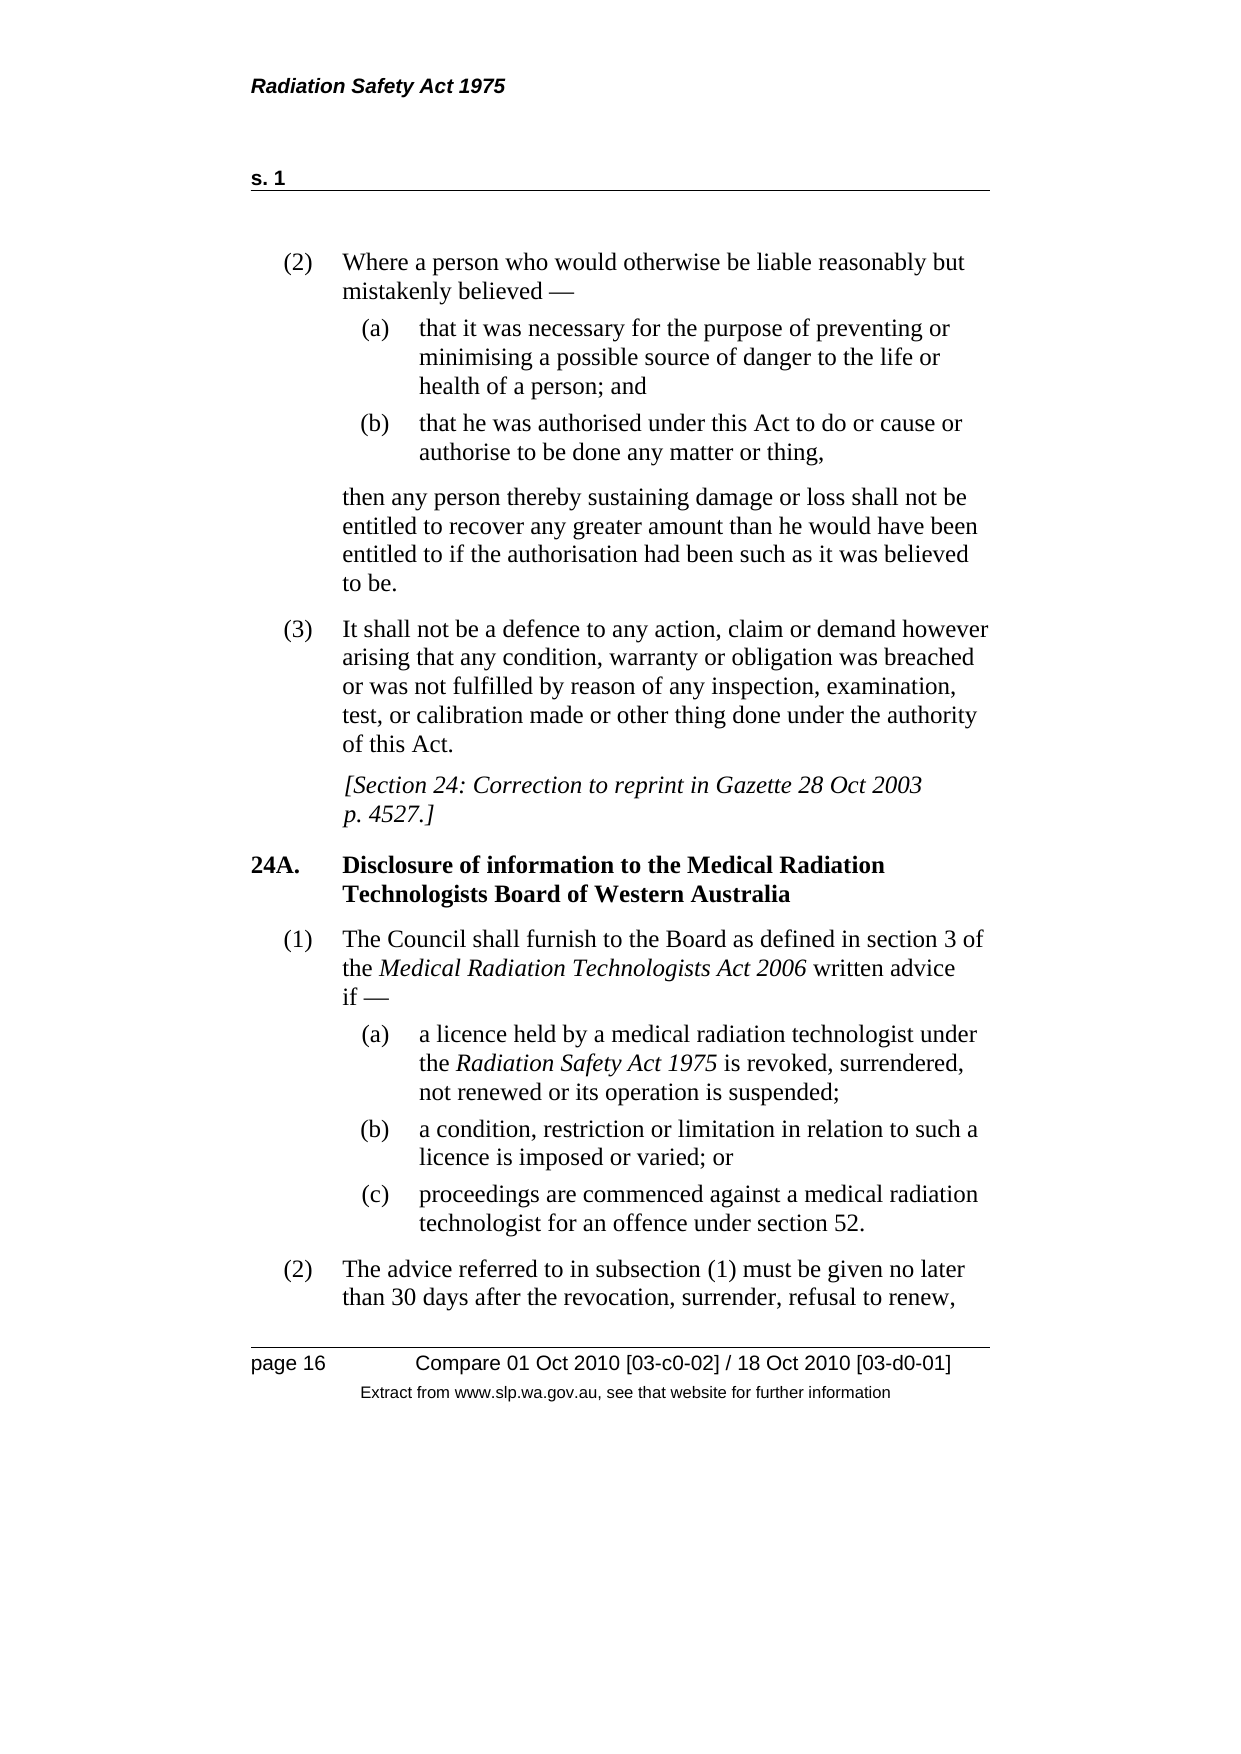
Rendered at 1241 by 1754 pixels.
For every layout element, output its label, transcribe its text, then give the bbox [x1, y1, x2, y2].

text then any person thereby sustaining damage or loss shall not be entitled to recover any greater amount than he would have been entitled to if the authorisation had been such as it was believed to be. [251, 482, 990, 597]
text (b) that he was authorised under this Act to do or cause or authorise to be done any matter or thing, [251, 408, 990, 465]
text [Section 24: Correction to reprint in Gazette 28 Oct 2003 p. 4527.] [251, 770, 990, 827]
text (3) It shall not be a defence to any action, claim or demand however arising that any condition, warranty or obligation was breached or was not fulfilled by reason of any inspection, examination, test, or calibration made or other thing done under the authority of this Act. [251, 614, 990, 757]
text (b) a condition, restriction or limitation in relation to such a licence is imposed or varied; or [251, 1114, 990, 1171]
text (1) The Council shall furnish to the Board as defined in section 3 of the Medical Radiation Technologists Act 2006 written advice if — [251, 924, 990, 1011]
subtitle 24A. Disclosure of information to the Medical Radiation Technologists Board of Western Australia [251, 850, 990, 908]
text (c) proceedings are commenced against a medical radiation technologist for an offence under section 52. [251, 1179, 990, 1237]
text (a) that it was necessary for the purpose of preventing or minimising a possible source of danger to the life or health of a person; and [251, 313, 990, 399]
text (a) a licence held by a medical radiation technologist under the Radiation Safety Act 1975 is revoked, surrendered, not renewed or its operation is suspended; [251, 1019, 990, 1105]
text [251, 1254, 990, 1311]
text (2) Where a person who would otherwise be liable reasonably but mistakenly believed — [251, 247, 990, 305]
